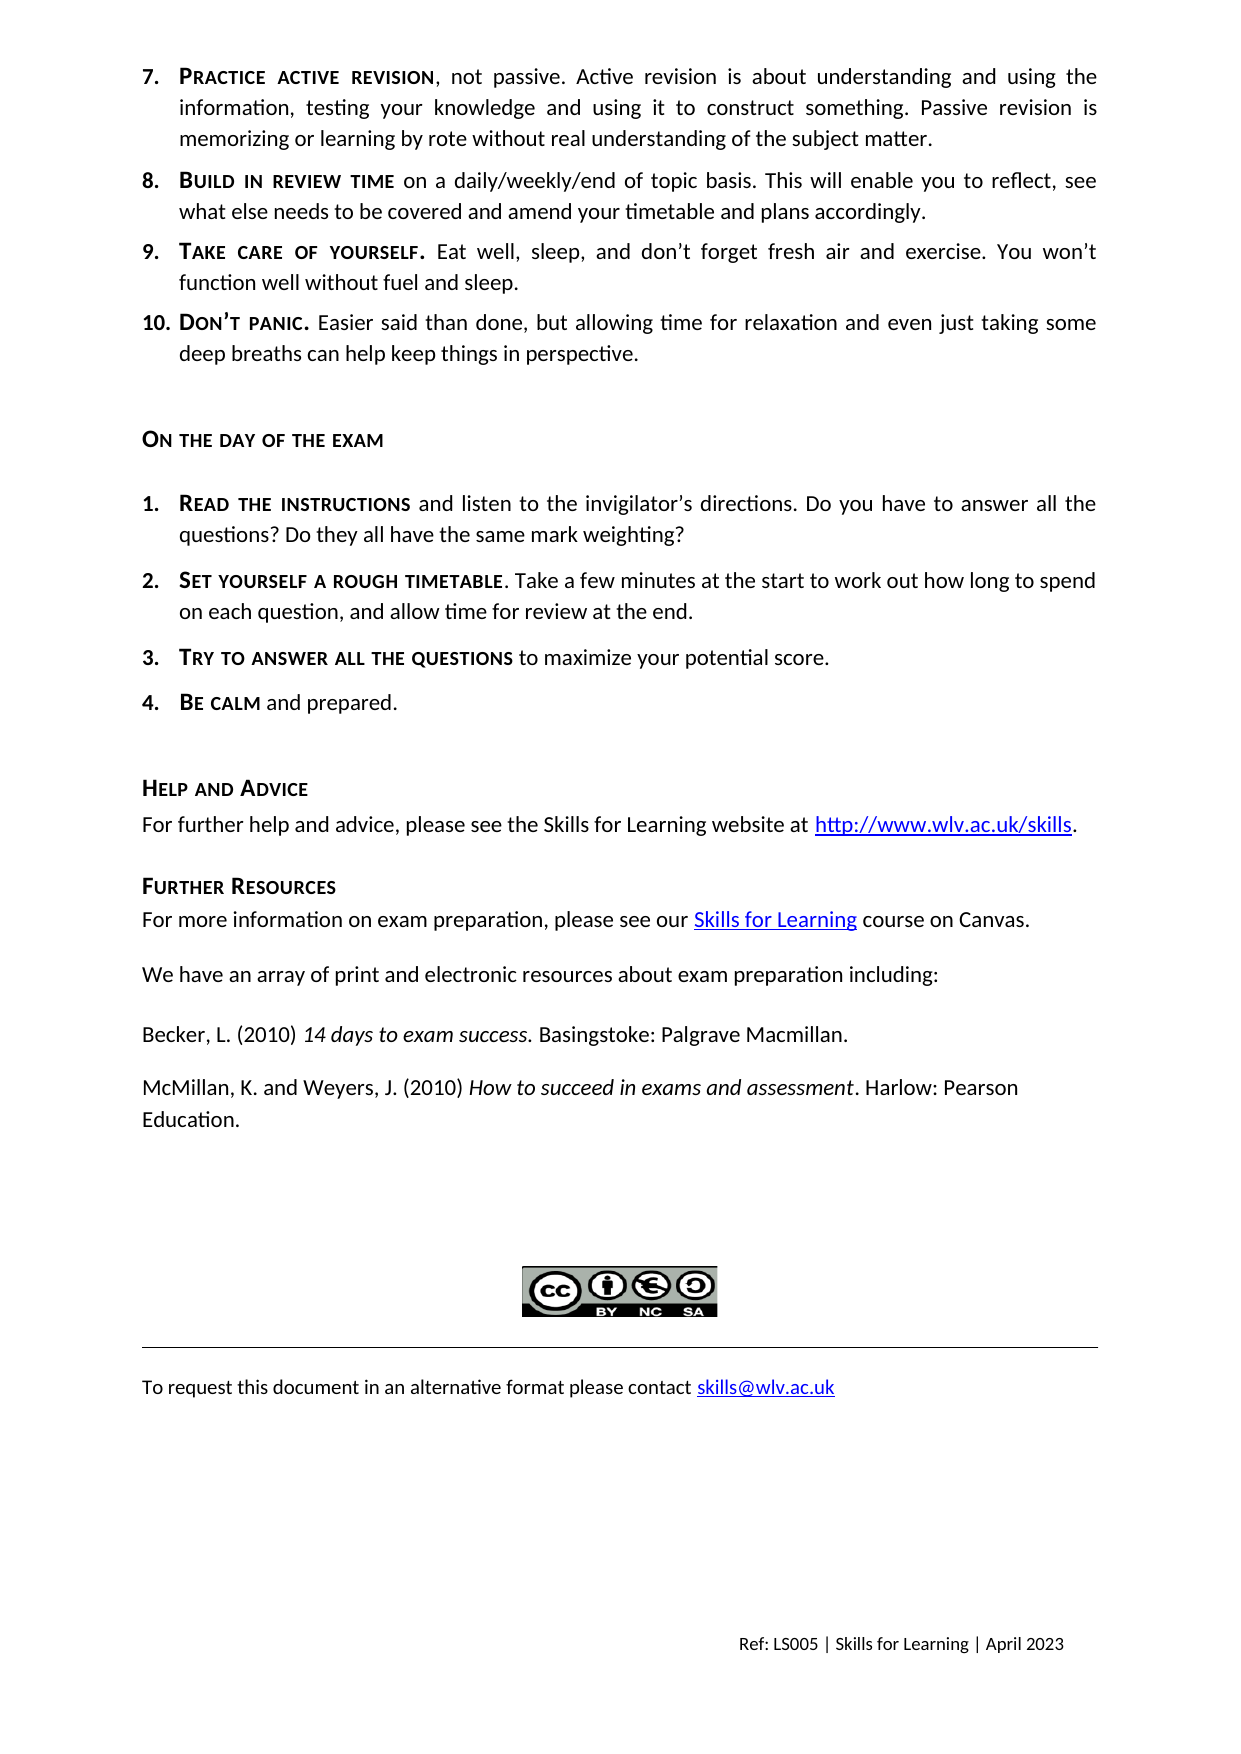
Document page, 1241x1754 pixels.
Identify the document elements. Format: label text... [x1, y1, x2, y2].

list Be calm and prepared. [142, 686, 1098, 716]
text For more information on exam preparation, please see our Skills for Learning course on Canvas. [142, 905, 1098, 933]
list Set yourself a rough timetable. Take a few minutes at the start to work out how long to spend on each question, and allow time for review at the end. [142, 563, 1098, 626]
text Becker, L. (2010) 14 days to exam success. Basingstoke: Palgrave Macmillan. [142, 1020, 1098, 1048]
list Take care of yourself. Eat well, sleep, and don’t forget fresh air and exercise. You won’t function well without fuel and sleep. [142, 234, 1098, 297]
list Don’t panic. Easier said than done, but allowing time for relaxation and even just taking some deep breaths can help keep things in perspective. [142, 305, 1098, 367]
text We have an array of print and electronic resources about exam preparation including: [142, 958, 1098, 989]
list Try to answer all the questions to maximize your potential score. [142, 641, 1098, 671]
text Help and Advice [142, 772, 1098, 803]
list Read the instructions and listen to the invigilator’s directions. Do you have to answer all the questions? Do they all have the same mark weighting? [142, 486, 1098, 549]
text Further Resources [142, 870, 1098, 900]
list Practice active revision, not passive. Active revision is about understanding and using the information, testing your knowledge and using it to construct something. Passive revision is memorizing or learning by rote without real understanding of the subject matter. [142, 59, 1098, 153]
text McMillan, K. and Weyers, J. (2010) How to succeed in exams and assessment. Harlow: Pearson Education. [142, 1073, 1098, 1133]
text On the day of the exam [142, 423, 1098, 454]
text To request this document in an alternative format please contact skills@wlv.ac.uk [142, 1374, 1098, 1399]
text For further help and advice, please see the Skills for Learning website at http://www.wlv.ac.uk/skills. [142, 807, 1098, 838]
list Build in review time on a daily/weekly/end of topic basis. This will enable you to reflect, see what else needs to be covered and amend your timetable and plans accordingly. [142, 163, 1098, 226]
picture [520, 1266, 717, 1317]
